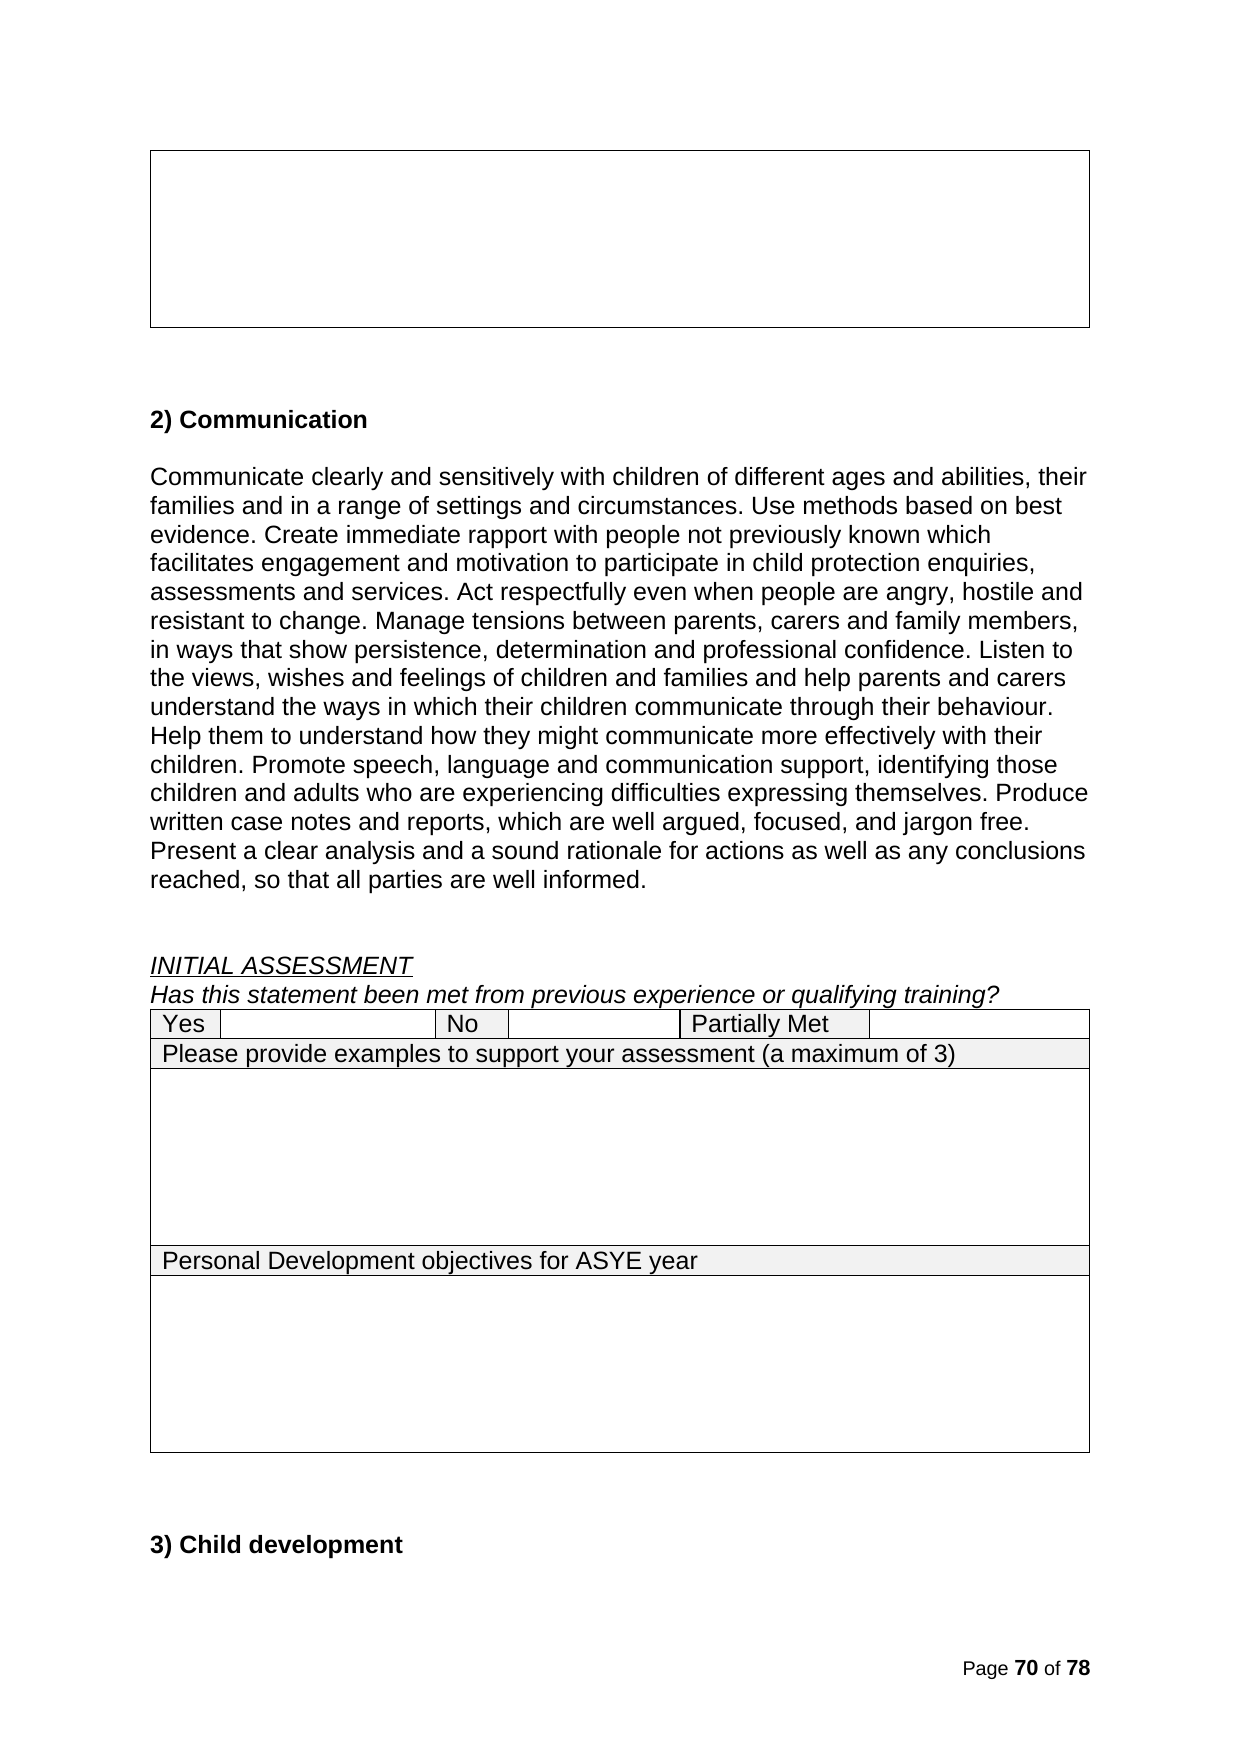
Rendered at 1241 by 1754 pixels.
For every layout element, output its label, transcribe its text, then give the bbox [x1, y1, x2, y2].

table_cell [151, 151, 1089, 327]
table_header [221, 1010, 435, 1038]
table_cell [151, 1276, 1089, 1452]
table_header Yes [151, 1010, 220, 1038]
table_header [870, 1010, 1089, 1038]
text 2) Communication [150, 405, 1090, 433]
text 3) Child development [150, 1530, 1090, 1558]
table_cell Personal Development objectives for ASYE year [151, 1246, 1089, 1275]
table_cell [151, 1069, 1089, 1245]
table_header Partially Met [681, 1010, 869, 1038]
table_header No [436, 1010, 508, 1038]
text Has this statement been met from previous experience or qualifying training? [150, 980, 1090, 1008]
text Communicate clearly and sensitively with children of different ages and abilities, their families and in a range of settings and circumstances. Use methods based on best evidence. Create immediate rapport with people not previously known which facilitates engagement and motivation to participate in child protection enquiries, assessments and services. Act respectfully even when people are angry, hostile and resistant to change. Manage tensions between parents, carers and family members, in ways that show persistence, determination and professional confidence. Listen to the views, wishes and feelings of children and families and help parents and carers understand the ways in which their children communicate through their behaviour. Help them to understand how they might communicate more effectively with their children. Promote speech, language and communication support, identifying those children and adults who are experiencing difficulties expressing themselves. Produce written case notes and reports, which are well argued, focused, and jargon free. Present a clear analysis and a sound rationale for actions as well as any conclusions reached, so that all parties are well informed. [150, 462, 1090, 893]
table_header [509, 1010, 679, 1038]
table_cell Please provide examples to support your assessment (a maximum of 3) [151, 1039, 1089, 1068]
text INITIAL ASSESSMENT [150, 951, 1090, 980]
